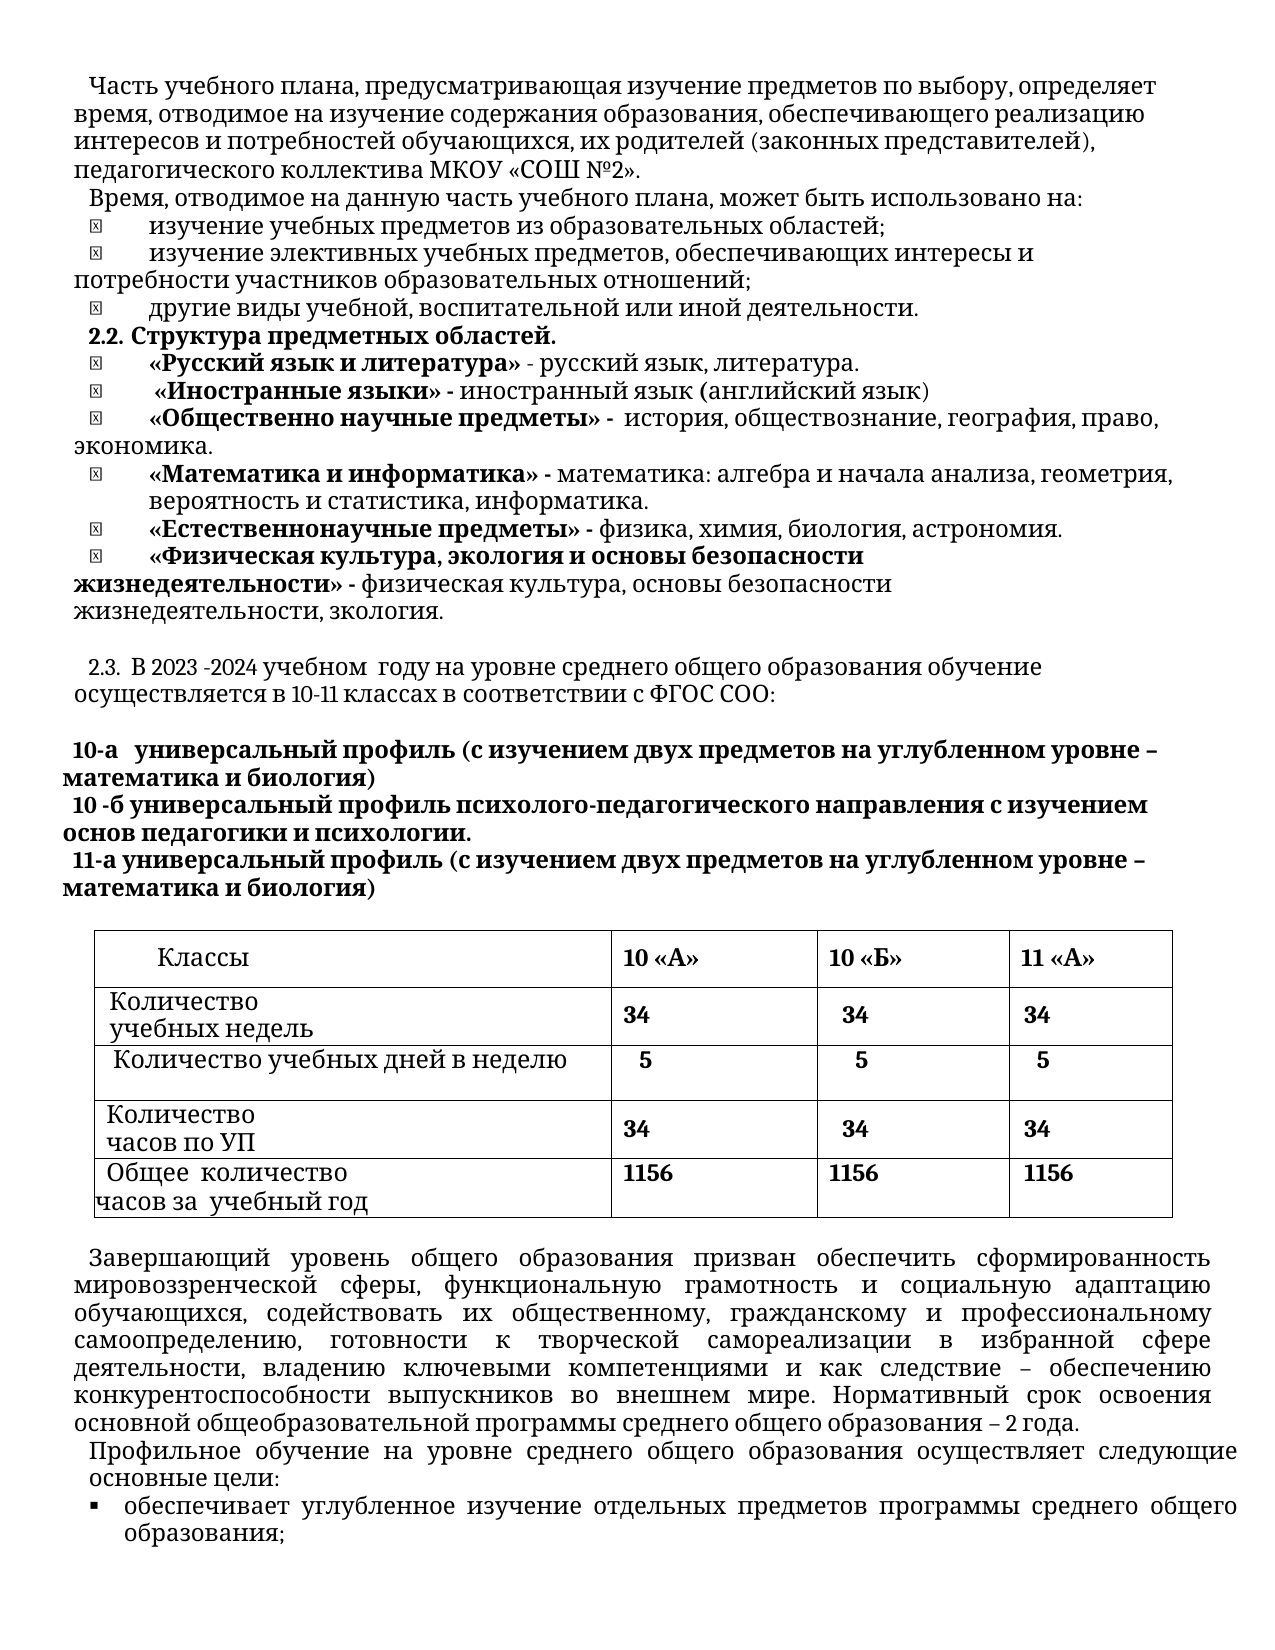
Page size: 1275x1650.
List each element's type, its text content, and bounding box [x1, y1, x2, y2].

list «Математика и информатика» - математика: алгебра и начала анализа, геометрия, вероятность и статистика, информатика. [88, 460, 1237, 515]
table_cell 34 [612, 1101, 817, 1158]
table_cell 5 [1010, 1046, 1172, 1100]
text Профильное обучение на уровне среднего общего образования осуществляет следующие основные цели: [88, 1438, 1237, 1492]
list В 2023 -2024 учебном году на уровне среднего общего образования обучение осуществляется в 10-11 классах в соответствии с ФГОС СОО: [74, 653, 1168, 708]
text Завершающий уровень общего образования призван обеспечить сформированность мировоззренческой сферы, функциональную грамотность и социальную адаптацию обучающихся, содействовать их общественному, гражданскому и профессиональному самоопределению, готовности к творческой самореализации в избранной сфере деятельности, владению ключевыми компетенциями и как следствие – обеспечению конкурентоспособности выпускников во внешнем мире. Нормативный срок освоения основной общеобразовательной программы среднего общего образования – 2 года. [74, 1244, 1212, 1438]
text Часть учебного плана, предусматривающая изучение предметов по выбору, определяет время, отводимое на изучение содержания образования, обеспечивающего реализацию интересов и потребностей обучающихся, их родителей (законных представителей), педагогического коллектива МКОУ «СОШ №2». [74, 73, 1171, 184]
table_cell Количество учебных недель [95, 988, 611, 1044]
list «Общественно научные предметы» - история, обществознание, география, право, экономика. [74, 405, 1211, 460]
table_cell Количество учебных дней в неделю [95, 1046, 611, 1100]
list «Русский язык и литература» - русский язык, литература. [88, 350, 1237, 377]
list «Физическая культура, экология и основы безопасности жизнедеятельности» - физическая культура, основы безопасности жизнедеятельности, зкология. [74, 543, 1132, 626]
list другие виды учебной, воспитательной или иной деятельности. [88, 295, 1237, 322]
table_header Классы [95, 931, 611, 987]
table_header 11 «А» [1010, 931, 1172, 987]
list «Иностранные языки» - иностранный язык (английский язык) [88, 377, 1237, 405]
table_cell Общее количество часов за учебный год [95, 1159, 611, 1217]
list «Естественнонаучные предметы» - физика, химия, биология, астрономия. [88, 515, 1237, 543]
table_cell 5 [612, 1046, 817, 1100]
table_cell 1156 [612, 1159, 817, 1217]
table_cell 34 [818, 988, 1009, 1044]
table_cell 34 [612, 988, 817, 1044]
list обеспечивает углубленное изучение отдельных предметов программы среднего общего образования; [88, 1492, 1237, 1547]
list Структура предметных областей. [88, 322, 1237, 350]
table_cell 5 [818, 1046, 1009, 1100]
table_header 10 «Б» [818, 931, 1009, 987]
list изучение элективных учебных предметов, обеспечивающих интересы и потребности участников образовательных отношений; [74, 239, 1142, 295]
table_cell 1156 [818, 1159, 1009, 1217]
table_cell 1156 [1010, 1159, 1172, 1217]
table_cell 34 [1010, 988, 1172, 1044]
table_header 10 «А» [612, 931, 817, 987]
table_header 10-а универсальный профиль (с изучением двух предметов на углубленном уровне – математика и биология) 10 -б универсальный профиль психолого-педагогического направления с изучением основ педагогики и психологии. 11-а универсальный профиль (с изучением двух предметов на углубленном уровне – математика и биология) [63, 737, 1226, 902]
text Время, отводимое на данную часть учебного плана, может быть использовано на: [88, 184, 1237, 212]
table_cell 34 [818, 1101, 1009, 1158]
table_cell Количество часов по УП [95, 1101, 611, 1158]
table_cell 34 [1010, 1101, 1172, 1158]
list изучение учебных предметов из образовательных областей; [88, 212, 1237, 239]
